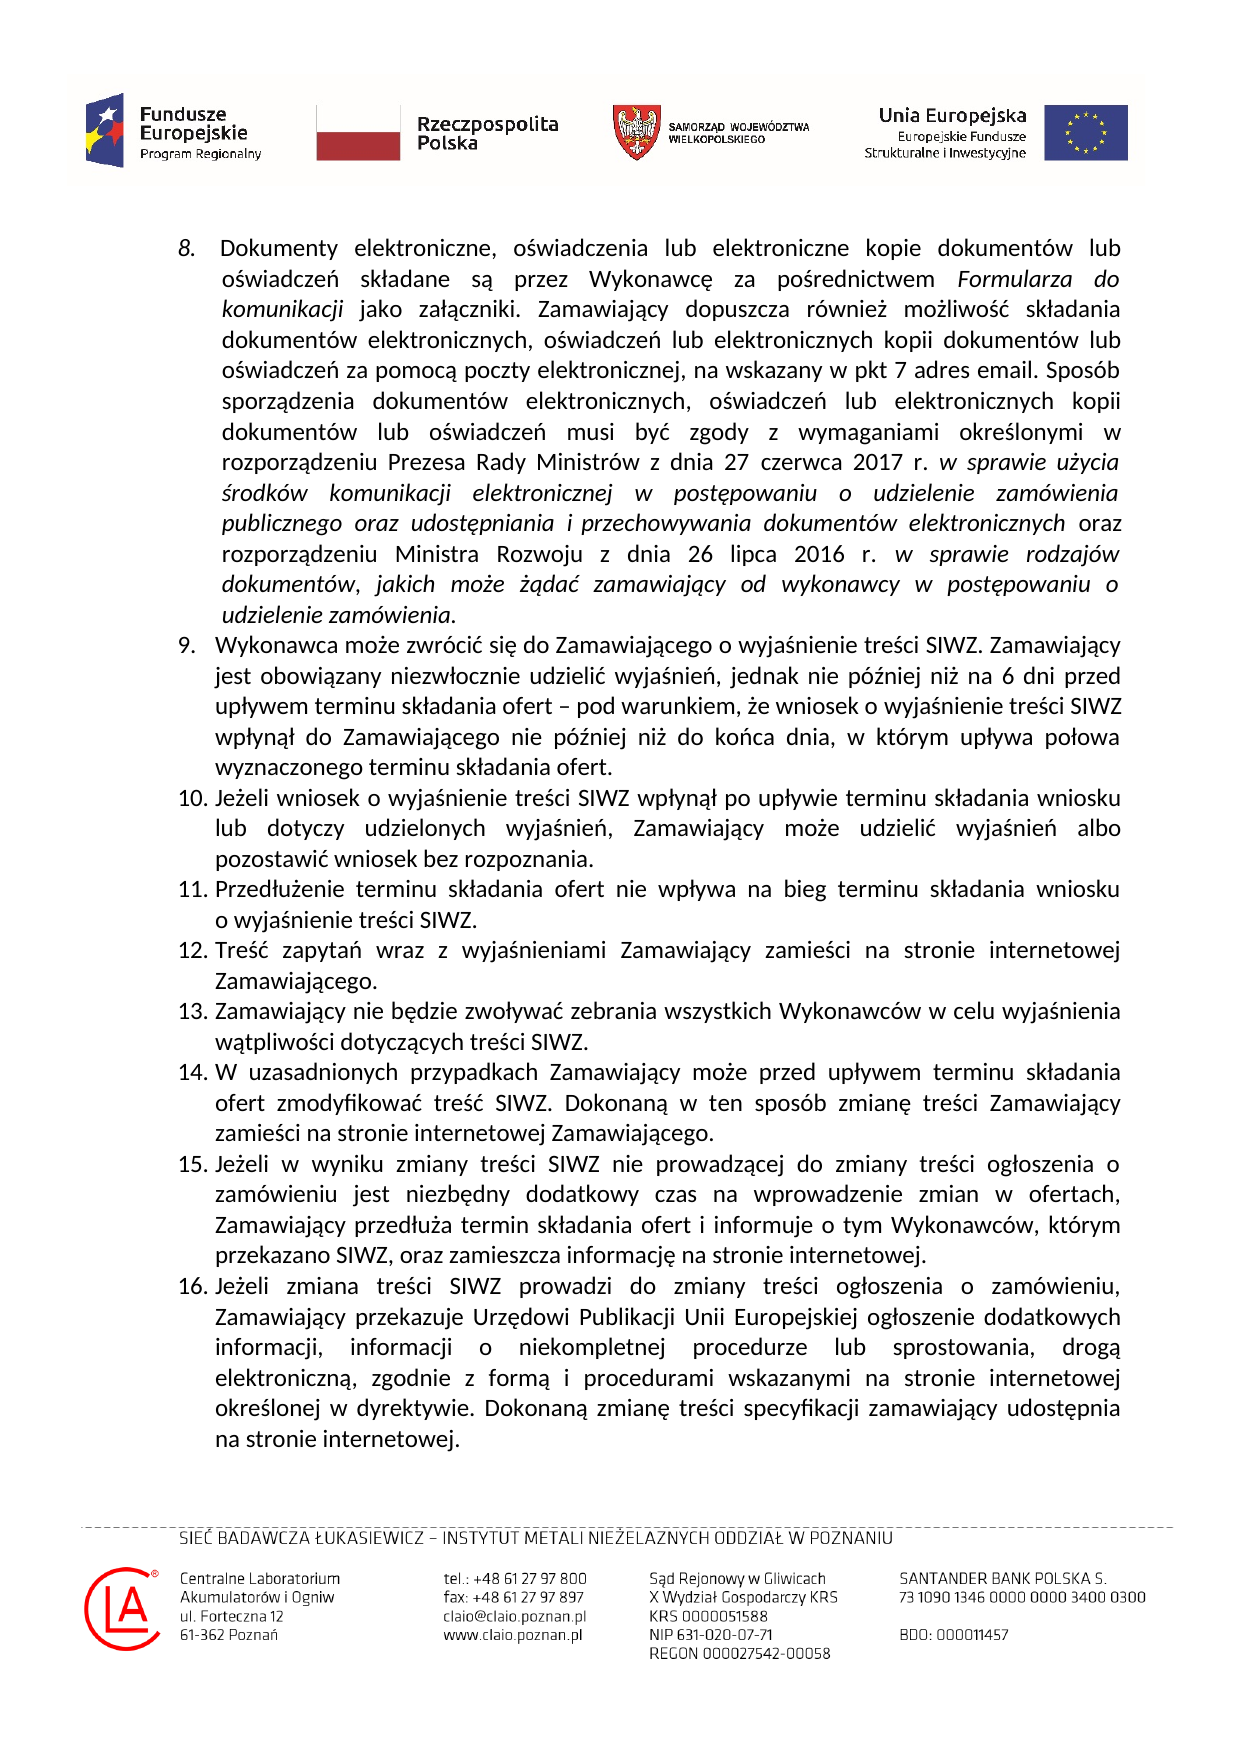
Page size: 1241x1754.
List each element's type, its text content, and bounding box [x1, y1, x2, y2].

list Przedłużenie terminu składania ofert nie wpływa na bieg terminu składania wniosku o wyjaśnienie treści SIWZ. [177, 873, 1122, 934]
picture [81, 1527, 1175, 1663]
list W uzasadnionych przypadkach Zamawiający może przed upływem terminu składania ofert zmodyfikować treść SIWZ. Dokonaną w ten sposób zmianę treści Zamawiający zamieści na stronie internetowej Zamawiającego. [177, 1057, 1122, 1148]
list Zamawiający nie będzie zwoływać zebrania wszystkich Wykonawców w celu wyjaśnienia wątpliwości dotyczących treści SIWZ. [177, 996, 1122, 1057]
list Jeżeli zmiana treści SIWZ prowadzi do zmiany treści ogłoszenia o zamówieniu, Zamawiający przekazuje Urzędowi Publikacji Unii Europejskiej ogłoszenie dodatkowych informacji, informacji o niekompletnej procedurze lub sprostowania, drogą elektroniczną, zgodnie z formą i procedurami wskazanymi na stronie internetowej określonej w dyrektywie. Dokonaną zmianę treści specyfikacji zamawiający udostępnia na stronie internetowej. [177, 1270, 1122, 1453]
list Jeżeli w wyniku zmiany treści SIWZ nie prowadzącej do zmiany treści ogłoszenia o zamówieniu jest niezbędny dodatkowy czas na wprowadzenie zmian w ofertach, Zamawiający przedłuża termin składania ofert i informuje o tym Wykonawców, którym przekazano SIWZ, oraz zamieszcza informację na stronie internetowej. [177, 1148, 1122, 1270]
list Treść zapytań wraz z wyjaśnieniami Zamawiający zamieści na stronie internetowej Zamawiającego. [177, 934, 1122, 996]
picture [67, 74, 1146, 186]
list Wykonawca może zwrócić się do Zamawiającego o wyjaśnienie treści SIWZ. Zamawiający jest obowiązany niezwłocznie udzielić wyjaśnień, jednak nie później niż na 6 dni przed upływem terminu składania ofert – pod warunkiem, że wniosek o wyjaśnienie treści SIWZ wpłynął do Zamawiającego nie później niż do końca dnia, w którym upływa połowa wyznaczonego terminu składania ofert. [177, 629, 1122, 782]
list Dokumenty elektroniczne, oświadczenia lub elektroniczne kopie dokumentów lub oświadczeń składane są przez Wykonawcę za pośrednictwem Formularza do komunikacji jako załączniki. Zamawiający dopuszcza również możliwość składania dokumentów elektronicznych, oświadczeń lub elektronicznych kopii dokumentów lub oświadczeń za pomocą poczty elektronicznej, na wskazany w pkt 7 adres email. Sposób sporządzenia dokumentów elektronicznych, oświadczeń lub elektronicznych kopii dokumentów lub oświadczeń musi być zgody z wymaganiami określonymi w rozporządzeniu Prezesa Rady Ministrów z dnia 27 czerwca 2017 r. w sprawie użycia środków komunikacji elektronicznej w postępowaniu o udzielenie zamówienia publicznego oraz udostępniania i przechowywania dokumentów elektronicznych oraz rozporządzeniu Ministra Rozwoju z dnia 26 lipca 2016 r. w sprawie rodzajów dokumentów, jakich może żądać zamawiający od wykonawcy w postępowaniu o udzielenie zamówienia. [177, 232, 1122, 629]
list Jeżeli wniosek o wyjaśnienie treści SIWZ wpłynął po upływie terminu składania wniosku lub dotyczy udzielonych wyjaśnień, Zamawiający może udzielić wyjaśnień albo pozostawić wniosek bez rozpoznania. [177, 782, 1122, 873]
